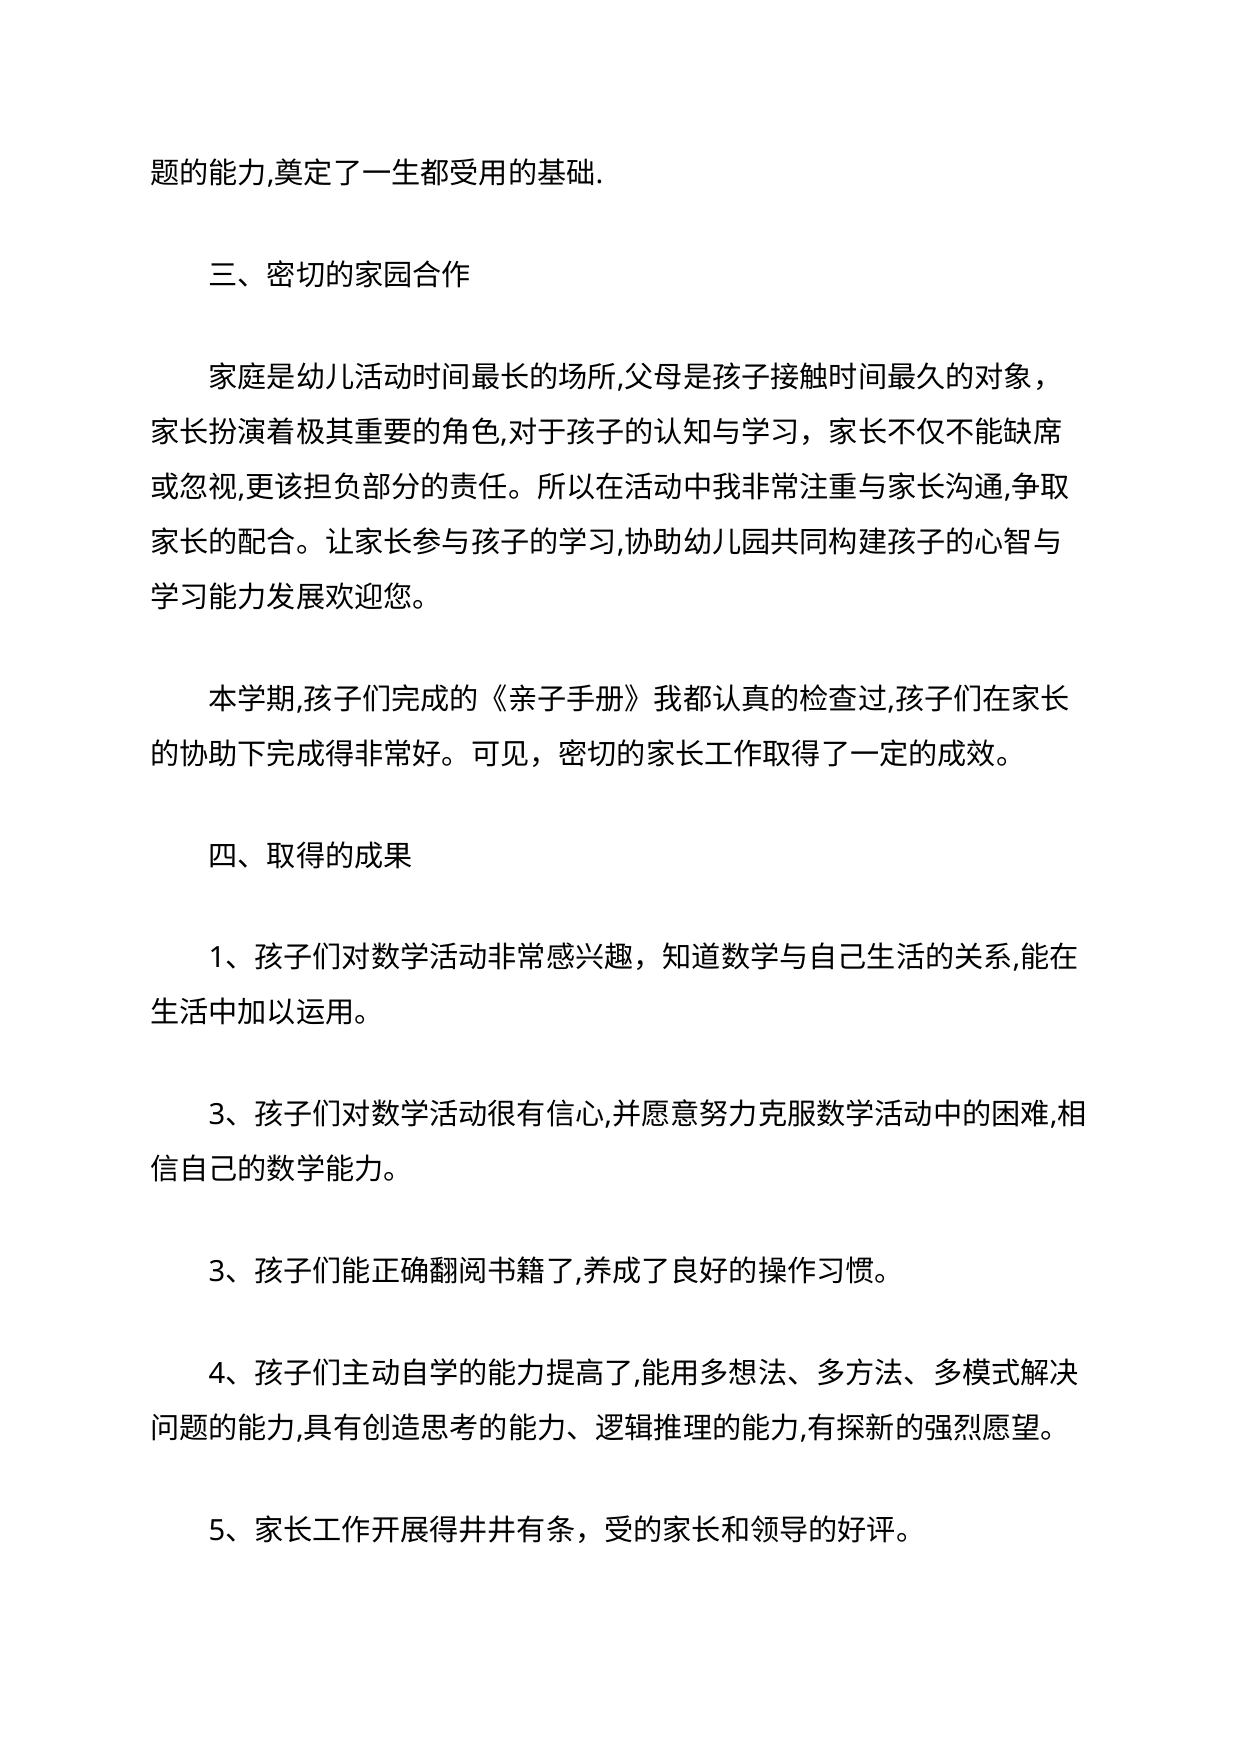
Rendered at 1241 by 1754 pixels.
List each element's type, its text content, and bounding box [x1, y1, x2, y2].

text 3、孩子们对数学活动很有信心,并愿意努力克服数学活动中的困难,相信自己的数学能力。 [150, 1091, 1090, 1188]
text 家庭是幼儿活动时间最长的场所,父母是孩子接触时间最久的对象，家长扮演着极其重要的角色,对于孩子的认知与学习，家长不仅不能缺席或忽视,更该担负部分的责任。所以在活动中我非常注重与家长沟通,争取家长的配合。让家长参与孩子的学习,协助幼儿园共同构建孩子的心智与学习能力发展欢迎您。 [150, 354, 1090, 616]
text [150, 150, 1090, 192]
text 3、孩子们能正确翻阅书籍了,养成了良好的操作习惯。 [150, 1248, 1090, 1290]
text 四、取得的成果 [150, 832, 1090, 874]
text 5、家长工作开展得井井有条，受的家长和领导的好评。 [150, 1507, 1090, 1549]
text 4、孩子们主动自学的能力提高了,能用多想法、多方法、多模式解决问题的能力,具有创造思考的能力、逻辑推理的能力,有探新的强烈愿望。 [150, 1349, 1090, 1447]
text 本学期,孩子们完成的《亲子手册》我都认真的检查过,孩子们在家长的协助下完成得非常好。可见，密切的家长工作取得了一定的成效。 [150, 676, 1090, 773]
text 三、密切的家园合作 [150, 252, 1090, 294]
text 1、孩子们对数学活动非常感兴趣，知道数学与自己生活的关系,能在生活中加以运用。 [150, 934, 1090, 1031]
